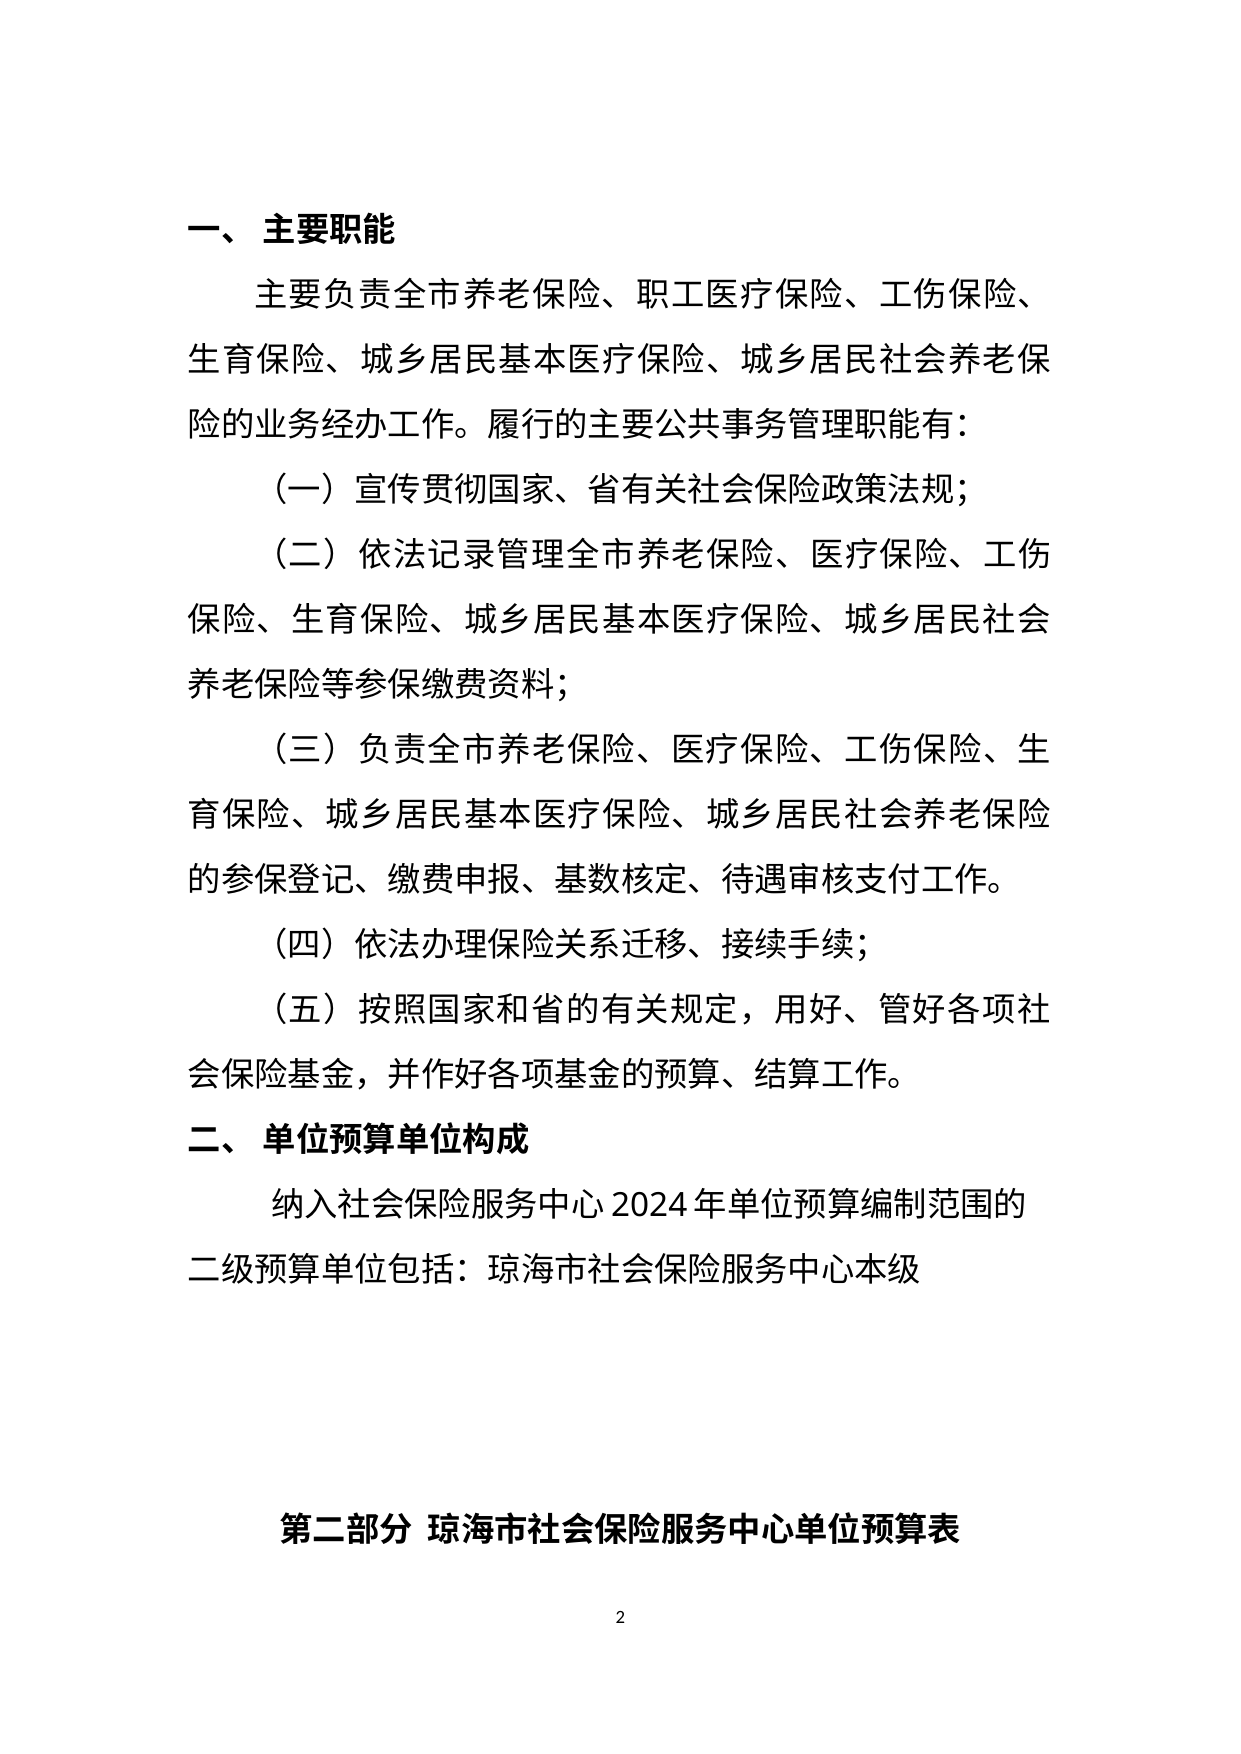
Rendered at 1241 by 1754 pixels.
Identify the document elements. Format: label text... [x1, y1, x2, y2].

text 纳入社会保险服务中心2024年单位预算编制范围的二级预算单位包括：琼海市社会保险服务中心本级 [187, 1169, 1053, 1299]
text 第二部分 琼海市社会保险服务中心单位预算表 [187, 1494, 1053, 1559]
list 单位预算单位构成 [187, 1104, 1053, 1169]
text （四）依法办理保险关系迁移、接续手续； [187, 909, 1053, 974]
text （二）依法记录管理全市养老保险、医疗保险、工伤保险、生育保险、城乡居民基本医疗保险、城乡居民社会养老保险等参保缴费资料； [187, 519, 1053, 714]
text （一）宣传贯彻国家、省有关社会保险政策法规； [187, 454, 1053, 519]
text （三）负责全市养老保险、医疗保险、工伤保险、生育保险、城乡居民基本医疗保险、城乡居民社会养老保险的参保登记、缴费申报、基数核定、待遇审核支付工作。 [187, 714, 1053, 909]
text （五）按照国家和省的有关规定，用好、管好各项社会保险基金，并作好各项基金的预算、结算工作。 [187, 974, 1053, 1104]
text 主要负责全市养老保险、职工医疗保险、工伤保险、生育保险、城乡居民基本医疗保险、城乡居民社会养老保险的业务经办工作。履行的主要公共事务管理职能有： [187, 259, 1053, 454]
list 主要职能 [187, 194, 1053, 259]
